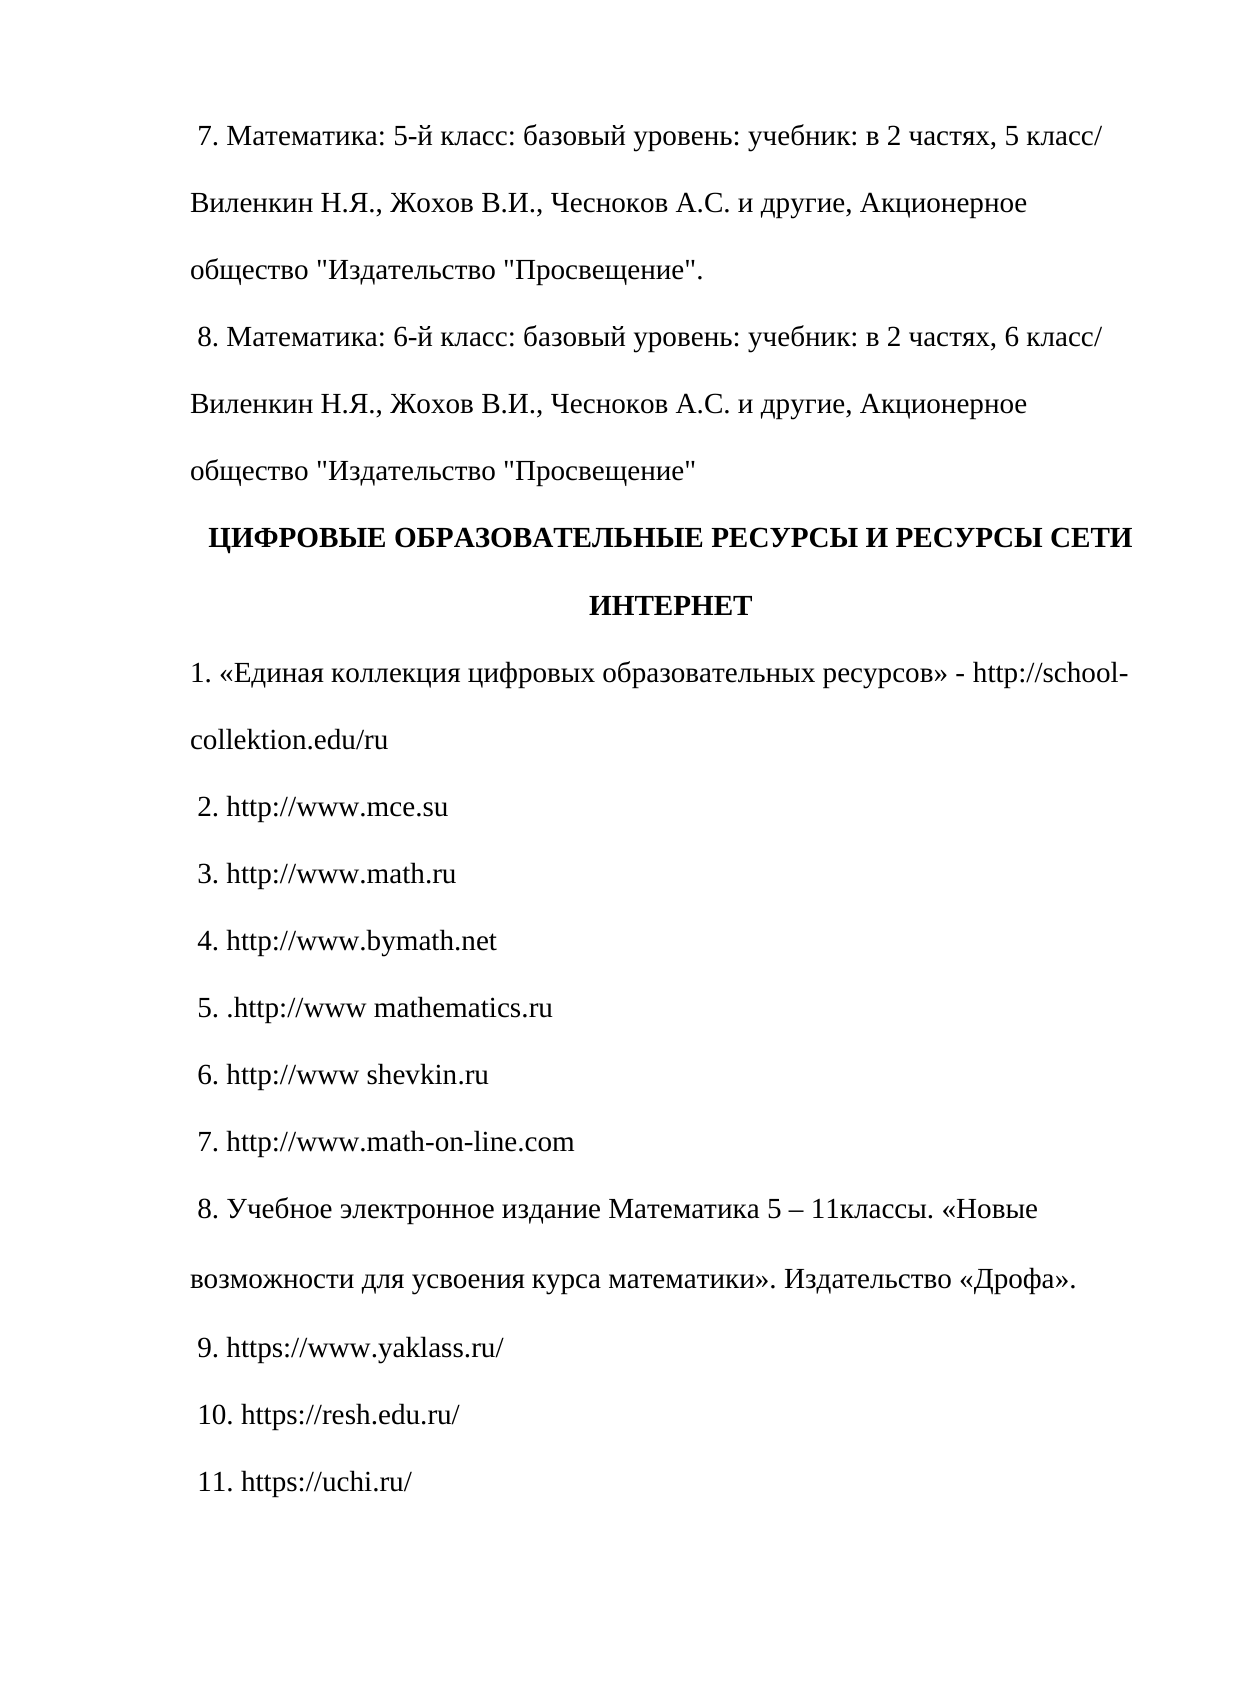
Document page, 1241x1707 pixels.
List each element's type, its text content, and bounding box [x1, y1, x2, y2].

text ЦИФРОВЫЕ ОБРАЗОВАТЕЛЬНЫЕ РЕСУРСЫ И РЕСУРСЫ СЕТИ ИНТЕРНЕТ [190, 521, 1152, 621]
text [190, 118, 1152, 487]
text 1. «Единая коллекция цифровых образовательных ресурсов» - http://school-collektion.edu/ru 2. http://www.mce.su 3. http://www.math.ru 4. http://www.bymath.net 5. .http://www mathematics.ru 6. http://www shevkin.ru 7. http://www.math-on-line.com 8. Учебное электронное издание Математика 5 – 11классы. «Новые возможности для усвоения курса математики». Издательство «Дрофа». 9. https://www.yaklass.ru/ 10. https://resh.edu.ru/ 11. https://uchi.ru/ [190, 655, 1152, 1497]
